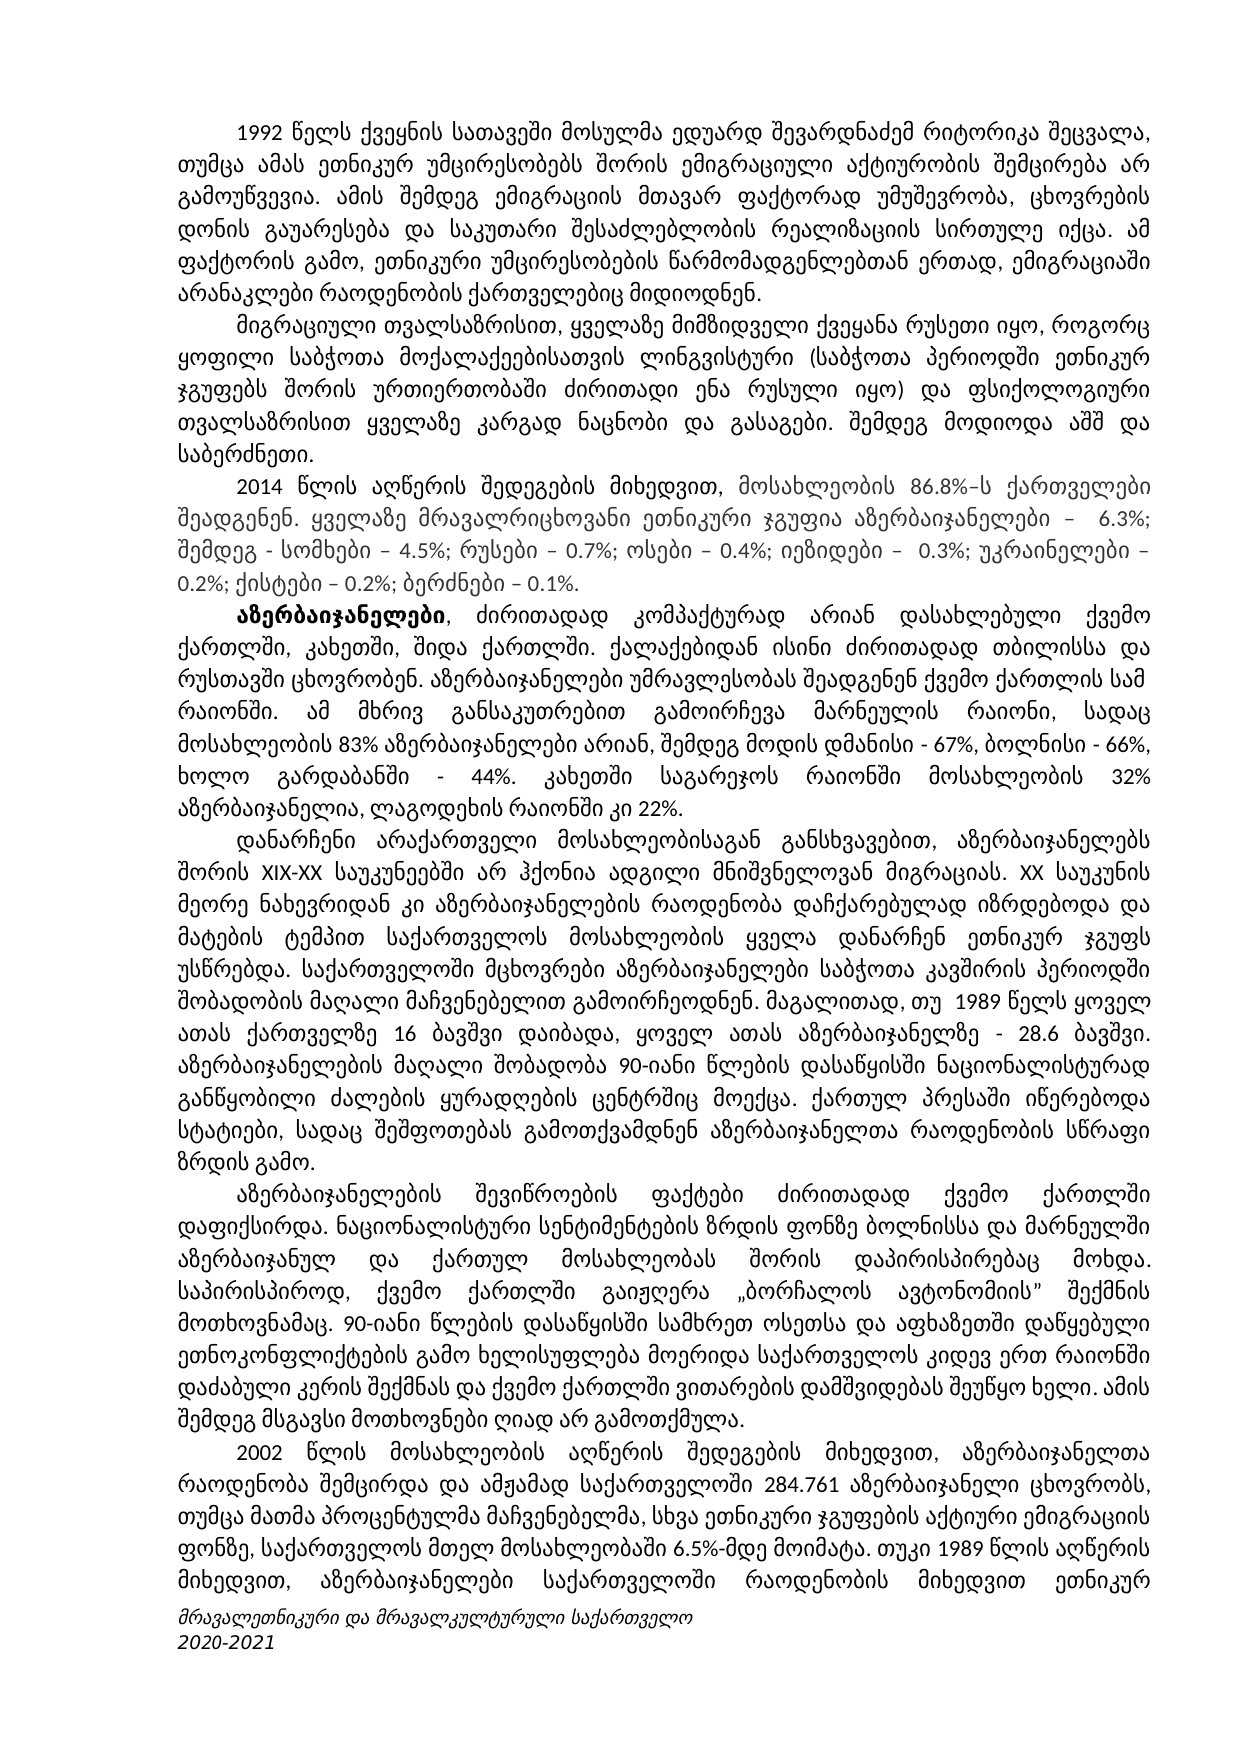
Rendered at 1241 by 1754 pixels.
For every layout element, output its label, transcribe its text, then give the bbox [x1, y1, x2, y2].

text აზერბაიჯანელების შევიწროების ფაქტები ძირითადად ქვემო ქართლში დაფიქსირდა. ნაციონალისტური სენტიმენტების ზრდის ფონზე ბოლნისსა და მარნეულში აზერბაიჯანულ და ქართულ მოსახლეობას შორის დაპირისპირებაც მოხდა. საპირისპიროდ, ქვემო ქართლში გაიჟღერა „ბორჩალოს ავტონომიის” შექმნის მოთხოვნამაც. 90-იანი წლების დასაწყისში სამხრეთ ოსეთსა და აფხაზეთში დაწყებული ეთნოკონფლიქტების გამო ხელისუფლება მოერიდა საქართველოს კიდევ ერთ რაიონში დაძაბული კერის შექმნას და ქვემო ქართლში ვითარების დამშვიდებას შეუწყო ხელი. ამის შემდეგ მსგავსი მოთხოვნები ღიად არ გამოთქმულა. [177, 1180, 1152, 1434]
text 1992 წელს ქვეყნის სათავეში მოსულმა ედუარდ შევარდნაძემ რიტორიკა შეცვალა, თუმცა ამას ეთნიკურ უმცირესობებს შორის ემიგრაციული აქტიურობის შემცირება არ გამოუწვევია. ამის შემდეგ ემიგრაციის მთავარ ფაქტორად უმუშევრობა, ცხოვრების დონის გაუარესება და საკუთარი შესაძლებლობის რეალიზაციის სირთულე იქცა. ამ ფაქტორის გამო, ეთნიკური უმცირესობების წარმომადგენლებთან ერთად, ემიგრაციაში არანაკლები რაოდენობის ქართველებიც მიდიოდნენ. [177, 118, 1152, 307]
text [177, 1438, 1152, 1594]
text მიგრაციული თვალსაზრისით, ყველაზე მიმზიდველი ქვეყანა რუსეთი იყო, როგორც ყოფილი საბჭოთა მოქალაქეებისათვის ლინგვისტური (საბჭოთა პერიოდში ეთნიკურ ჯგუფებს შორის ურთიერთობაში ძირითადი ენა რუსული იყო) და ფსიქოლოგიური თვალსაზრისით ყველაზე კარგად ნაცნობი და გასაგები. შემდეგ მოდიოდა აშშ და საბერძნეთი. [177, 311, 1152, 468]
text 2014 წლის აღწერის შედეგების მიხედვით, მოსახლეობის 86.8%–ს ქართველები შეადგენენ. ყველაზე მრავალრიცხოვანი ეთნიკური ჯგუფია აზერბაიჯანელები – 6.3%; შემდეგ - სომხები – 4.5%; რუსები – 0.7%; ოსები – 0.4%; იეზიდები – 0.3%; უკრაინელები – 0.2%; ქისტები – 0.2%; ბერძნები – 0.1%. [177, 472, 1152, 597]
text აზერბაიჯანელები, ძირითადად კომპაქტურად არიან დასახლებული ქვემო ქართლში, კახეთში, შიდა ქართლში. ქალაქებიდან ისინი ძირითადად თბილისსა და რუსთავში ცხოვრობენ. აზერბაიჯანელები უმრავლესობას შეადგენენ ქვემო ქართლის სამ რაიონში. ამ მხრივ განსაკუთრებით გამოირჩევა მარნეულის რაიონი, სადაც მოსახლეობის 83% აზერბაიჯანელები არიან, შემდეგ მოდის დმანისი - 67%, ბოლნისი - 66%, ხოლო გარდაბანში - 44%. კახეთში საგარეჯოს რაიონში მოსახლეობის 32% აზერბაიჯანელია, ლაგოდეხის რაიონში კი 22%. [177, 601, 1152, 822]
text დანარჩენი არაქართველი მოსახლეობისაგან განსხვავებით, აზერბაიჯანელებს შორის XIX-XX საუკუნეებში არ ჰქონია ადგილი მნიშვნელოვან მიგრაციას. XX საუკუნის მეორე ნახევრიდან კი აზერბაიჯანელების რაოდენობა დაჩქარებულად იზრდებოდა და მატების ტემპით საქართველოს მოსახლეობის ყველა დანარჩენ ეთნიკურ ჯგუფს უსწრებდა. საქართველოში მცხოვრები აზერბაიჯანელები საბჭოთა კავშირის პერიოდში შობადობის მაღალი მაჩვენებელით გამოირჩეოდნენ. მაგალითად, თუ 1989 წელს ყოველ ათას ქართველზე 16 ბავშვი დაიბადა, ყოველ ათას აზერბაიჯანელზე - 28.6 ბავშვი. აზერბაიჯანელების მაღალი შობადობა 90-იანი წლების დასაწყისში ნაციონალისტურად განწყობილი ძალების ყურადღების ცენტრშიც მოექცა. ქართულ პრესაში იწერებოდა სტატიები, სადაც შეშფოთებას გამოთქვამდნენ აზერბაიჯანელთა რაოდენობის სწრაფი ზრდის გამო. [177, 826, 1152, 1176]
